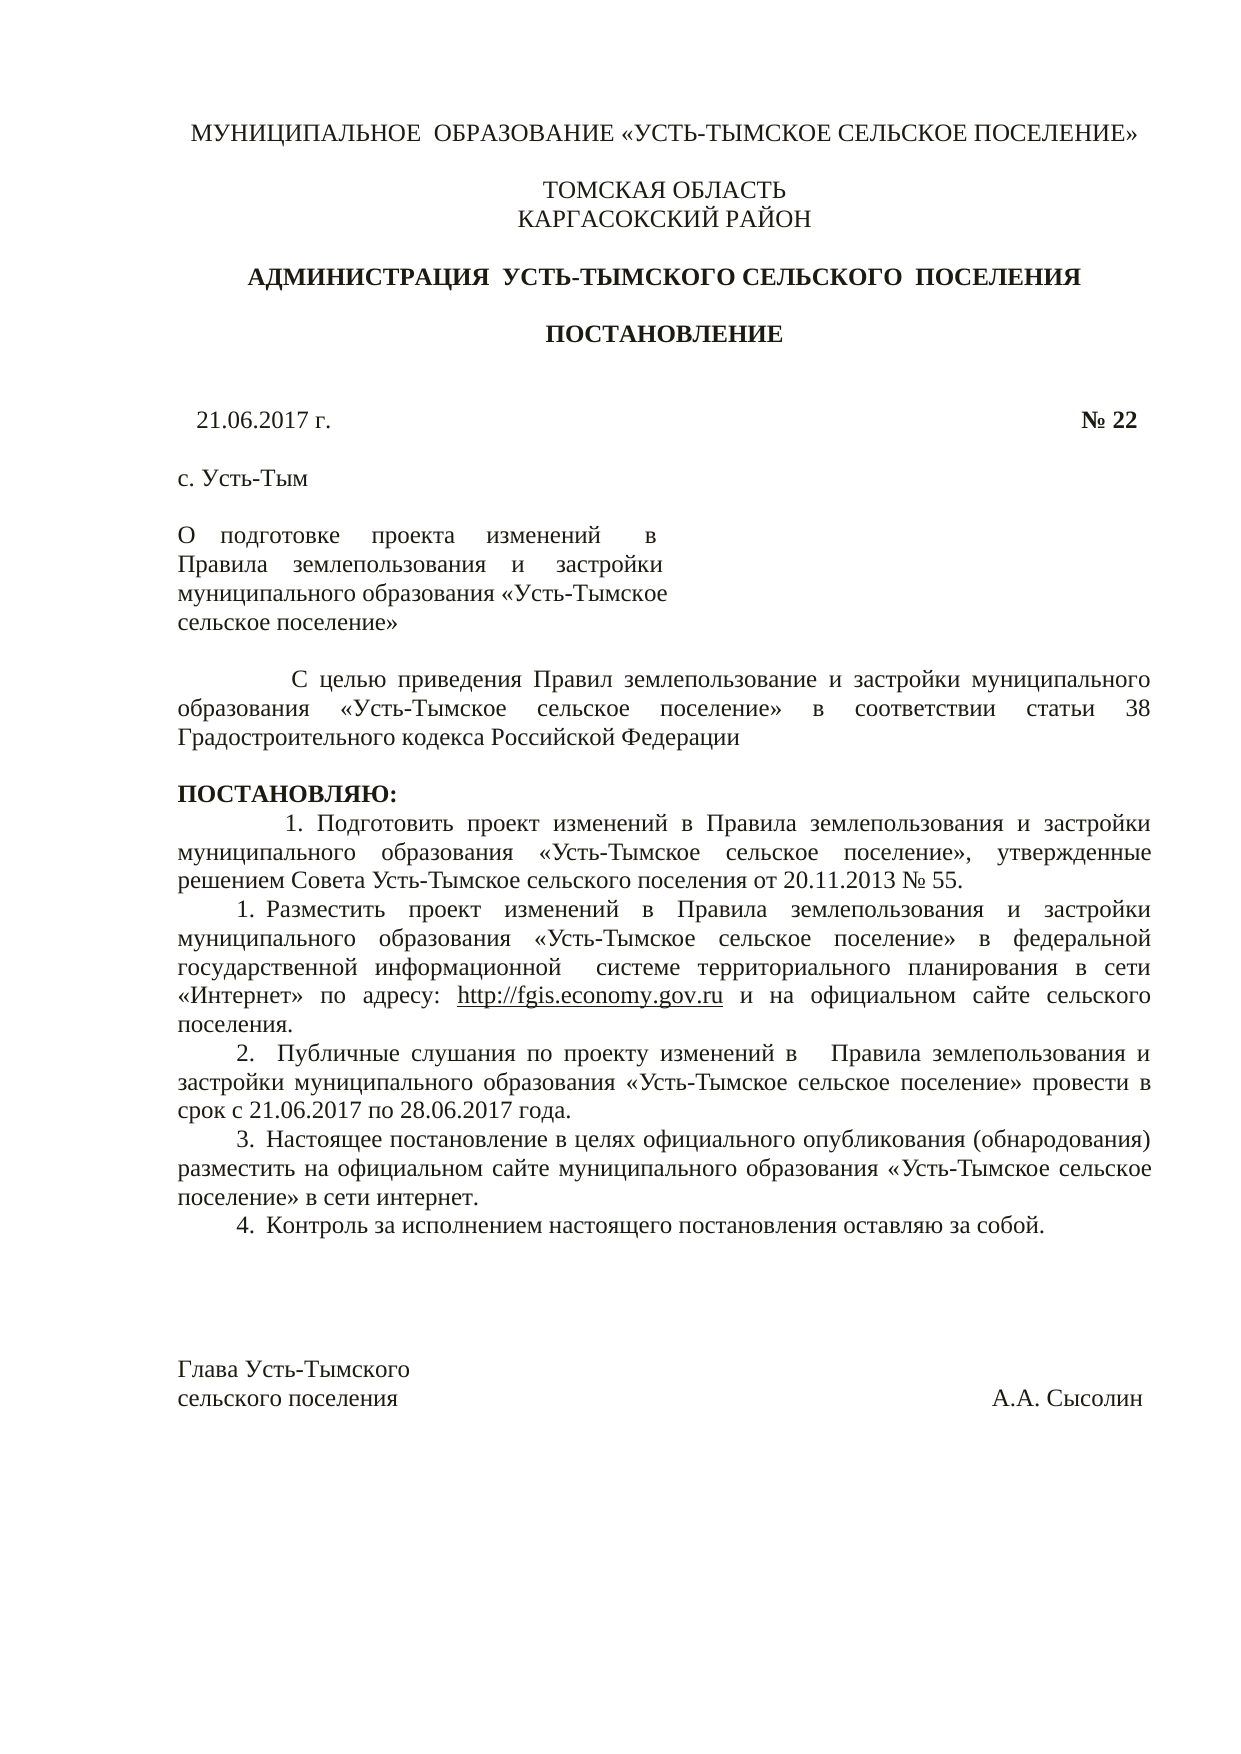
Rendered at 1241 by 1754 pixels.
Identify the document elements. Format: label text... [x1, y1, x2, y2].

text ПОСТАНОВЛЯЮ: [177, 779, 1152, 808]
text КАРГАСОКСКИЙ РАЙОН [177, 204, 1152, 233]
text ПОСТАНОВЛЕНИЕ [177, 319, 1152, 348]
text Глава Усть-Тымского [177, 1354, 1152, 1383]
list Контроль за исполнением настоящего постановления оставляю за собой. [177, 1211, 1152, 1239]
text О подготовке проекта изменений в [177, 521, 1152, 549]
text Правила землепользования и застройки [177, 549, 1152, 578]
list Разместить проект изменений в Правила землепользования и застройки муниципального образования «Усть-Тымское сельское поселение» в федеральной государственной информационной системе территориального планирования в сети «Интернет» по адресу: http://fgis.economy.gov.ru и на официальном сайте сельского поселения. [177, 894, 1152, 1038]
list Настоящее постановление в целях официального опубликования (обнародования) разместить на официальном сайте муниципального образования «Усть-Тымское сельское поселение» в сети интернет. [177, 1124, 1152, 1211]
text сельского поселения А.А. Сысолин [177, 1383, 1152, 1412]
text 21.06.2017 г. № 22 [177, 406, 1152, 434]
text с. Усть-Тым [177, 463, 1152, 492]
text МУНИЦИПАЛЬНОЕ ОБРАЗОВАНИЕ «УСТЬ-ТЫМСКОЕ СЕЛЬСКОЕ ПОСЕЛЕНИЕ» [177, 118, 1152, 147]
text 1. Подготовить проект изменений в Правила землепользования и застройки муниципального образования «Усть-Тымское сельское поселение», утвержденные решением Совета Усть-Тымское сельского поселения от 20.11.2013 № 55. [177, 808, 1152, 894]
text муниципального образования «Усть-Тымское [177, 578, 1152, 607]
text ТОМСКАЯ ОБЛАСТЬ [177, 176, 1152, 204]
text АДМИНИСТРАЦИЯ УСТЬ-ТЫМСКОГО СЕЛЬСКОГО ПОСЕЛЕНИЯ [177, 262, 1152, 291]
list Публичные слушания по проекту изменений в Правила землепользования и застройки муниципального образования «Усть-Тымское сельское поселение» провести в срок с 21.06.2017 по 28.06.2017 года. [177, 1038, 1152, 1124]
text сельское поселение» [177, 607, 1152, 636]
text С целью приведения Правил землепользование и застройки муниципального образования «Усть-Тымское сельское поселение» в соответствии статьи 38 Градостроительного кодекса Российской Федерации [177, 664, 1152, 751]
